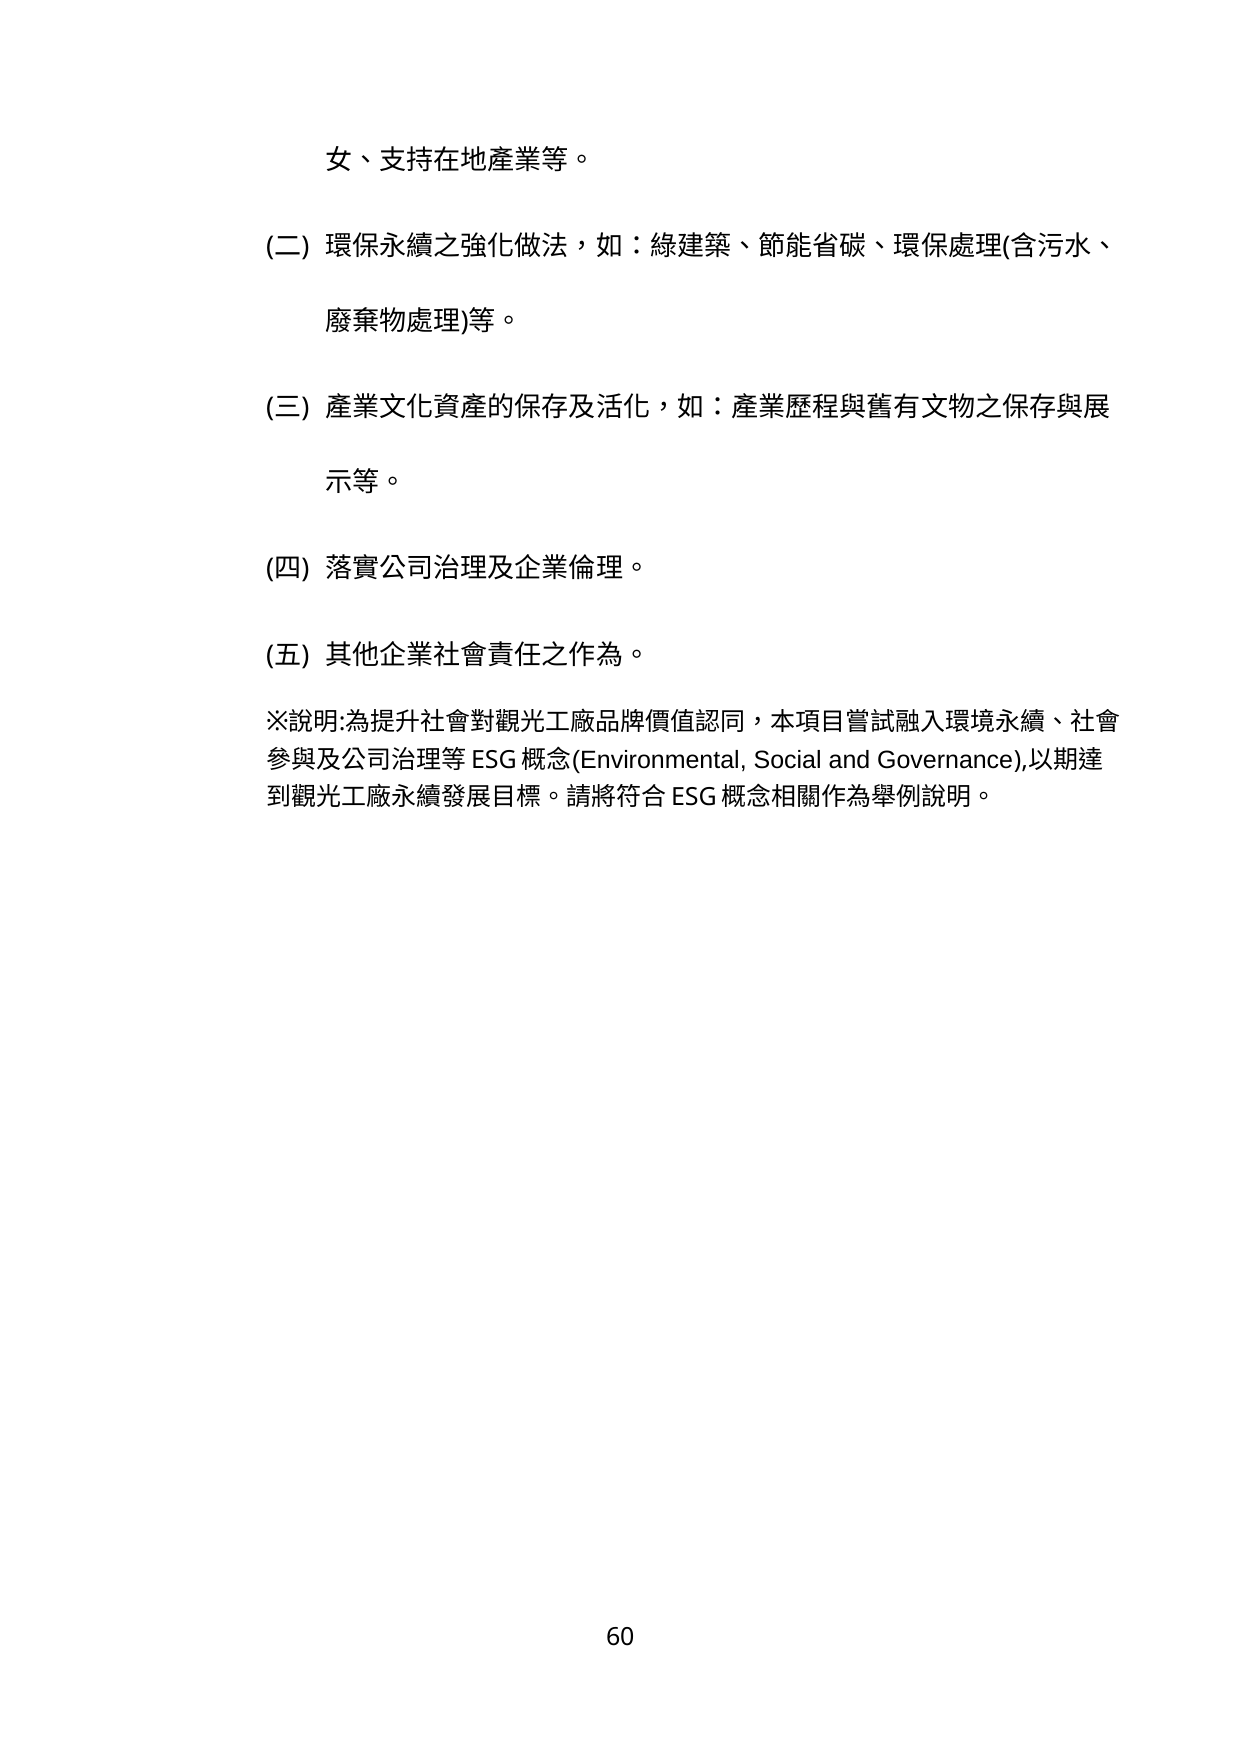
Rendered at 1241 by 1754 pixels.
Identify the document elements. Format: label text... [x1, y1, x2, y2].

text ※說明:為提升社會對觀光工廠品牌價值認同，本項目嘗試融入環境永續、社會參與及公司治理等ESG概念(Environmental, Social and Governance),以期達到觀光工廠永續發展目標。請將符合ESG概念相關作為舉例說明。 [266, 701, 1122, 813]
list 其他企業社會責任之作為。 [266, 615, 1122, 690]
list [266, 120, 1122, 195]
list 落實公司治理及企業倫理。 [266, 528, 1122, 603]
list 產業文化資產的保存及活化，如：產業歷程與舊有文物之保存與展示等。 [266, 367, 1122, 517]
list 環保永續之強化做法，如：綠建築、節能省碳、環保處理(含污水、廢棄物處理)等。 [266, 206, 1122, 356]
